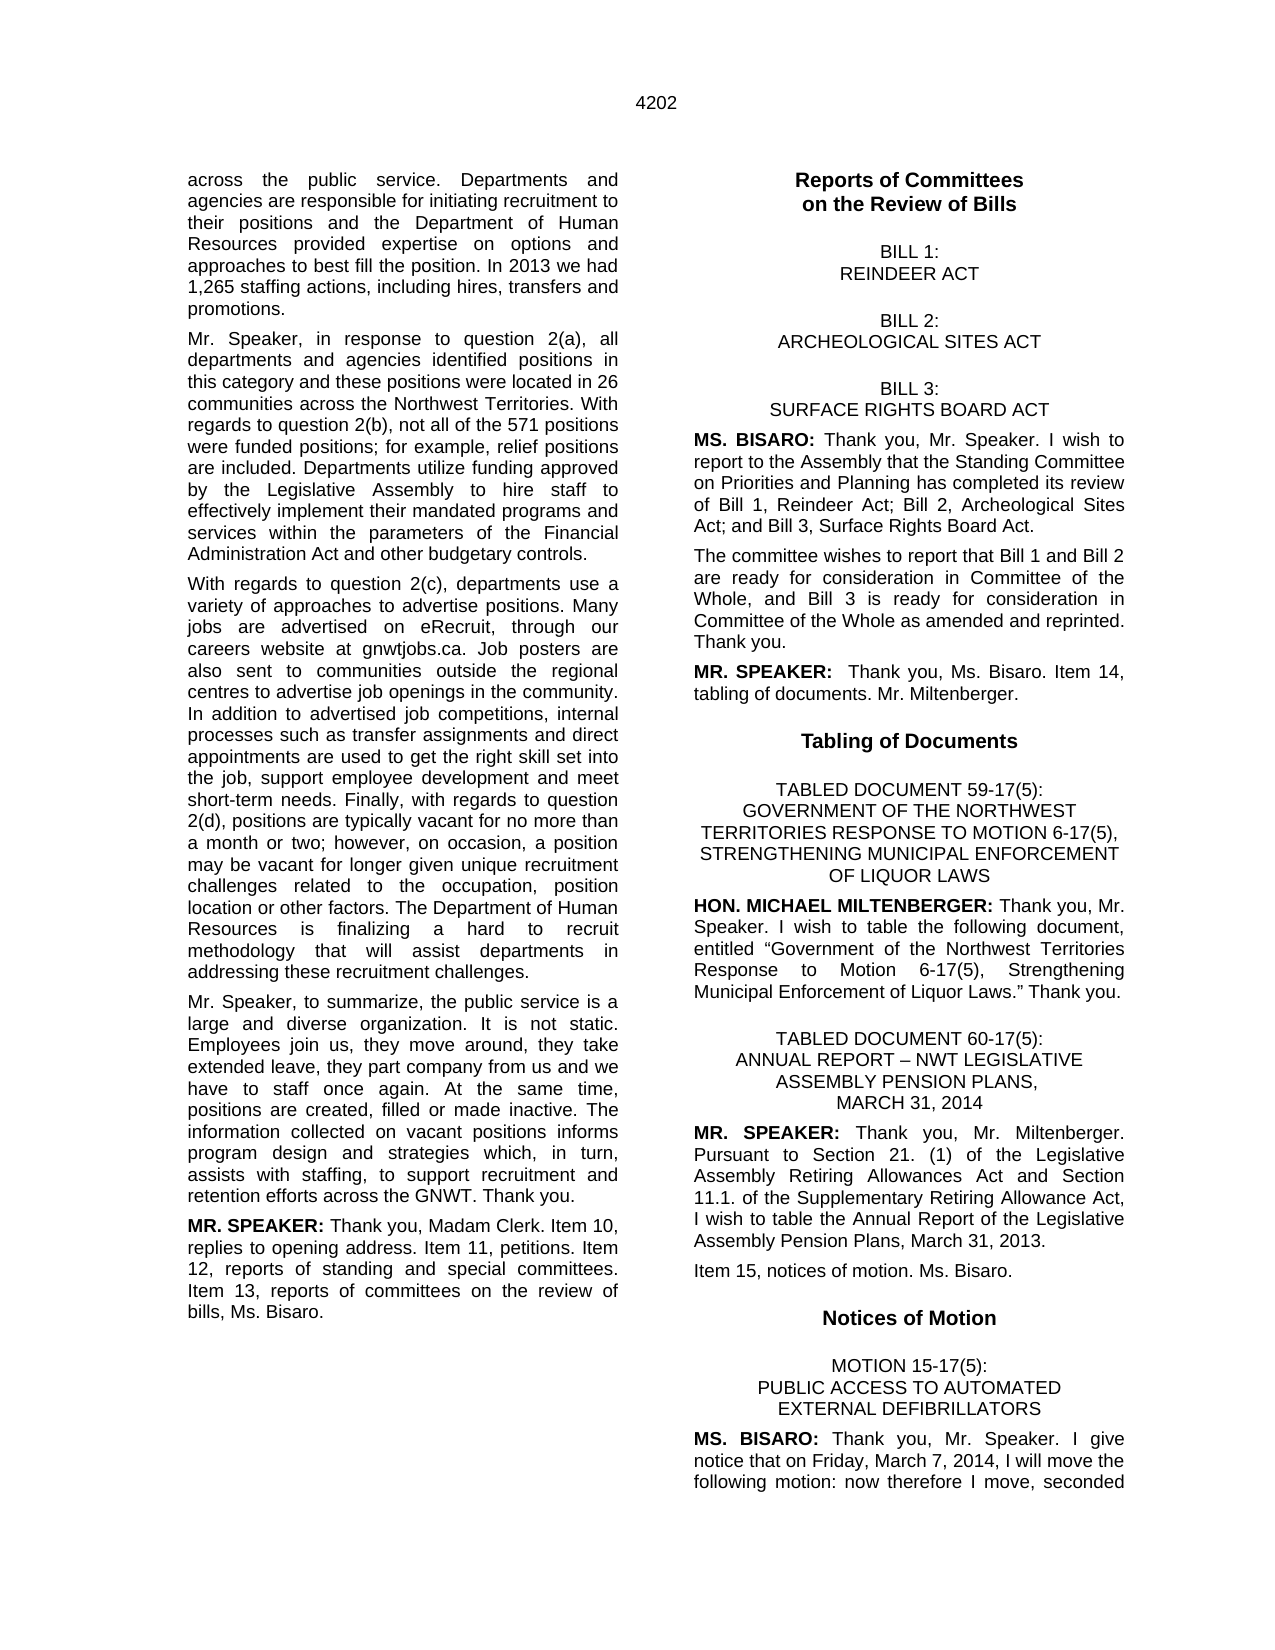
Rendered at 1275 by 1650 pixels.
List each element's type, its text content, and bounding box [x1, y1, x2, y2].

text Mr. Speaker, in response to question 2(a), all departments and agencies identified positions in this category and these positions were located in 26 communities across the Northwest Territories. With regards to question 2(b), not all of the 571 positions were funded positions; for example, relief positions are included. Departments utilize funding approved by the Legislative Assembly to hire staff to effectively implement their mandated programs and services within the parameters of the Financial Administration Act and other budgetary controls. [187, 328, 619, 565]
text MS. BISARO: Thank you, Mr. Speaker. I wish to report to the Assembly that the Standing Committee on Priorities and Planning has completed its review of Bill 1, Reindeer Act; Bill 2, Archeological Sites Act; and Bill 3, Surface Rights Board Act. [694, 429, 1125, 537]
subtitle BILL 2: ARCHEOLOGICAL SITES ACT [694, 309, 1125, 352]
subtitle Reports of Committees on the Review of Bills [694, 168, 1125, 216]
text MR. SPEAKER: Thank you, Mr. Miltenberger. Pursuant to Section 21. (1) of the Legislative Assembly Retiring Allowances Act and Section 11.1. of the Supplementary Retiring Allowance Act, I wish to table the Annual Report of the Legislative Assembly Pension Plans, March 31, 2013. [694, 1122, 1125, 1251]
text MR. SPEAKER: Thank you, Ms. Bisaro. Item 14, tabling of documents. Mr. Miltenberger. [694, 661, 1125, 704]
subtitle Tabling of Documents [694, 729, 1125, 753]
text The committee wishes to report that Bill 1 and Bill 2 are ready for consideration in Committee of the Whole, and Bill 3 is ready for consideration in Committee of the Whole as amended and reprinted. Thank you. [694, 545, 1125, 653]
subtitle TABLED DOCUMENT 60-17(5): ANNUAL REPORT – NWT LEGISLATIVE ASSEMBLY PENSION PLANS, MARCH 31, 2014 [694, 1027, 1125, 1113]
subtitle BILL 1: REINDEER ACT [694, 241, 1125, 284]
subtitle MOTION 15-17(5): PUBLIC ACCESS TO AUTOMATED EXTERNAL DEFIBRILLATORS [694, 1355, 1125, 1420]
text HON. MICHAEL MILTENBERGER: Thank you, Mr. Speaker. I wish to table the following document, entitled “Government of the Northwest Territories Response to Motion 6-17(5), Strengthening Municipal Enforcement of Liquor Laws.” Thank you. [694, 894, 1125, 1002]
text Mr. Speaker, to summarize, the public service is a large and diverse organization. It is not static. Employees join us, they move around, they take extended leave, they part company from us and we have to staff once again. At the same time, positions are created, filled or made inactive. The information collected on vacant positions informs program design and strategies which, in turn, assists with staffing, to support recruitment and retention efforts across the GNWT. Thank you. [187, 991, 619, 1207]
subtitle TABLED DOCUMENT 59-17(5): GOVERNMENT OF THE NORTHWEST TERRITORIES RESPONSE TO MOTION 6-17(5), STRENGTHENING MUNICIPAL ENFORCEMENT OF LIQUOR LAWS [694, 778, 1125, 886]
text With regards to question 2(c), departments use a variety of approaches to advertise positions. Many jobs are advertised on eRecruit, through our careers website at gnwtjobs.ca. Job posters are also sent to communities outside the regional centres to advertise job openings in the community. In addition to advertised job competitions, internal processes such as transfer assignments and direct appointments are used to get the right skill set into the job, support employee development and meet short-term needs. Finally, with regards to question 2(d), positions are typically vacant for no more than a month or two; however, on occasion, a position may be vacant for longer given unique recruitment challenges related to the occupation, position location or other factors. The Department of Human Resources is finalizing a hard to recruit methodology that will assist departments in addressing these recruitment challenges. [187, 573, 619, 983]
subtitle Notices of Motion [694, 1306, 1125, 1330]
text Item 15, notices of motion. Ms. Bisaro. [694, 1259, 1125, 1281]
text MR. SPEAKER: Thank you, Madam Clerk. Item 10, replies to opening address. Item 11, petitions. Item 12, reports of standing and special committees. Item 13, reports of committees on the review of bills, Ms. Bisaro. [187, 1215, 619, 1323]
subtitle BILL 3: SURFACE RIGHTS BOARD ACT [694, 377, 1125, 421]
